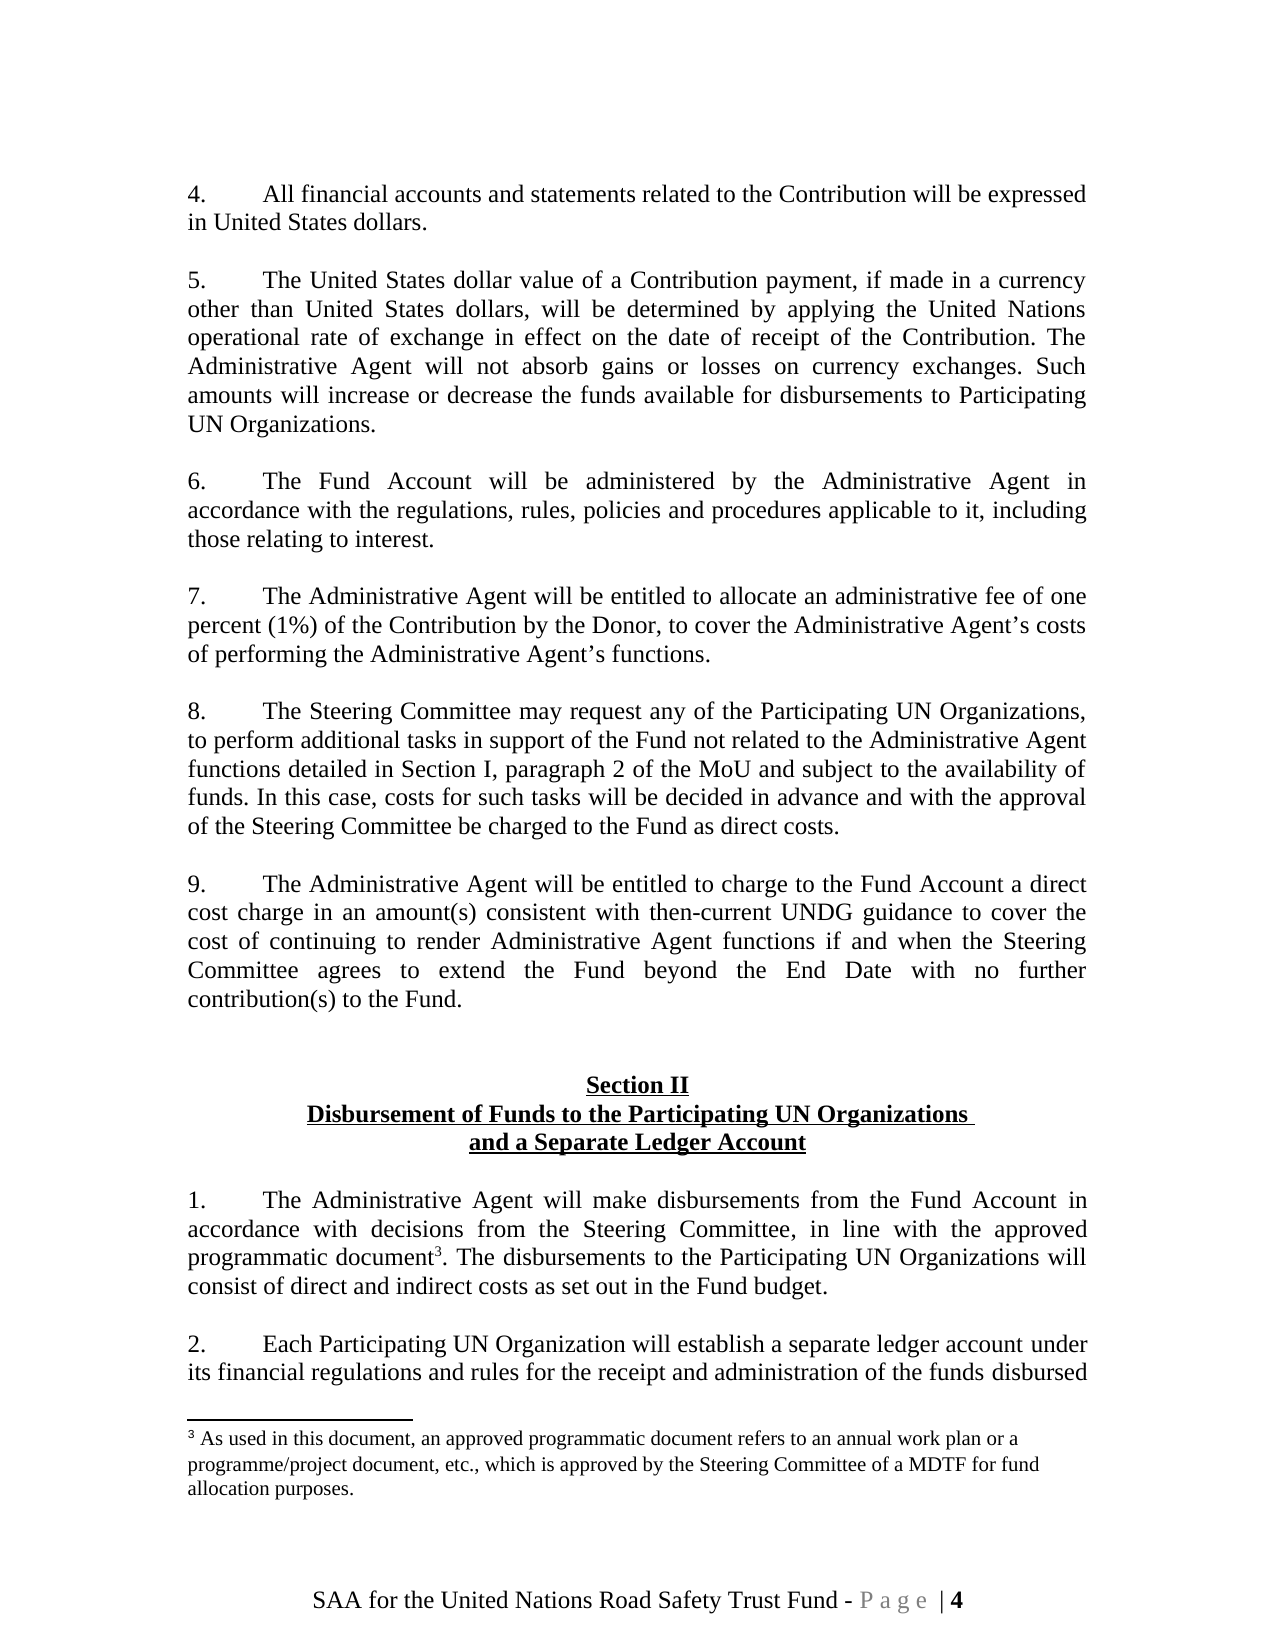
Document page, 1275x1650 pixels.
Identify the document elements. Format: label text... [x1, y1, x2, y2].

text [187, 1329, 1087, 1386]
text Section II [187, 1070, 1087, 1099]
text Disbursement of Funds to the Participating UN Organizations [187, 1099, 1087, 1127]
text and a Separate Ledger Account [187, 1127, 1087, 1156]
text 7. The Administrative Agent will be entitled to allocate an administrative fee of one percent (1%) of the Contribution by the Donor, to cover the Administrative Agent’s costs of performing the Administrative Agent’s functions. [187, 581, 1087, 667]
text 5. The United States dollar value of a Contribution payment, if made in a currency other than United States dollars, will be determined by applying the United Nations operational rate of exchange in effect on the date of receipt of the Contribution. The Administrative Agent will not absorb gains or losses on currency exchanges. Such amounts will increase or decrease the funds available for disbursements to Participating UN Organizations. [187, 265, 1087, 437]
list All financial accounts and statements related to the Contribution will be expressed in United States dollars. [187, 179, 1087, 236]
text 9. The Administrative Agent will be entitled to charge to the Fund Account a direct cost charge in an amount(s) consistent with then-current UNDG guidance to cover the cost of continuing to render Administrative Agent functions if and when the Steering Committee agrees to extend the Fund beyond the End Date with no further contribution(s) to the Fund. [187, 869, 1087, 1012]
text 1. The Administrative Agent will make disbursements from the Fund Account in accordance with decisions from the Steering Committee, in line with the approved programmatic document. The disbursements to the Participating UN Organizations will consist of direct and indirect costs as set out in the Fund budget. [187, 1185, 1087, 1300]
text 6. The Fund Account will be administered by the Administrative Agent in accordance with the regulations, rules, policies and procedures applicable to it, including those relating to interest. [187, 466, 1087, 552]
text 8. The Steering Committee may request any of the Participating UN Organizations, to perform additional tasks in support of the Fund not related to the Administrative Agent functions detailed in Section I, paragraph 2 of the MoU and subject to the availability of funds. In this case, costs for such tasks will be decided in advance and with the approval of the Steering Committee be charged to the Fund as direct costs. [187, 696, 1087, 840]
